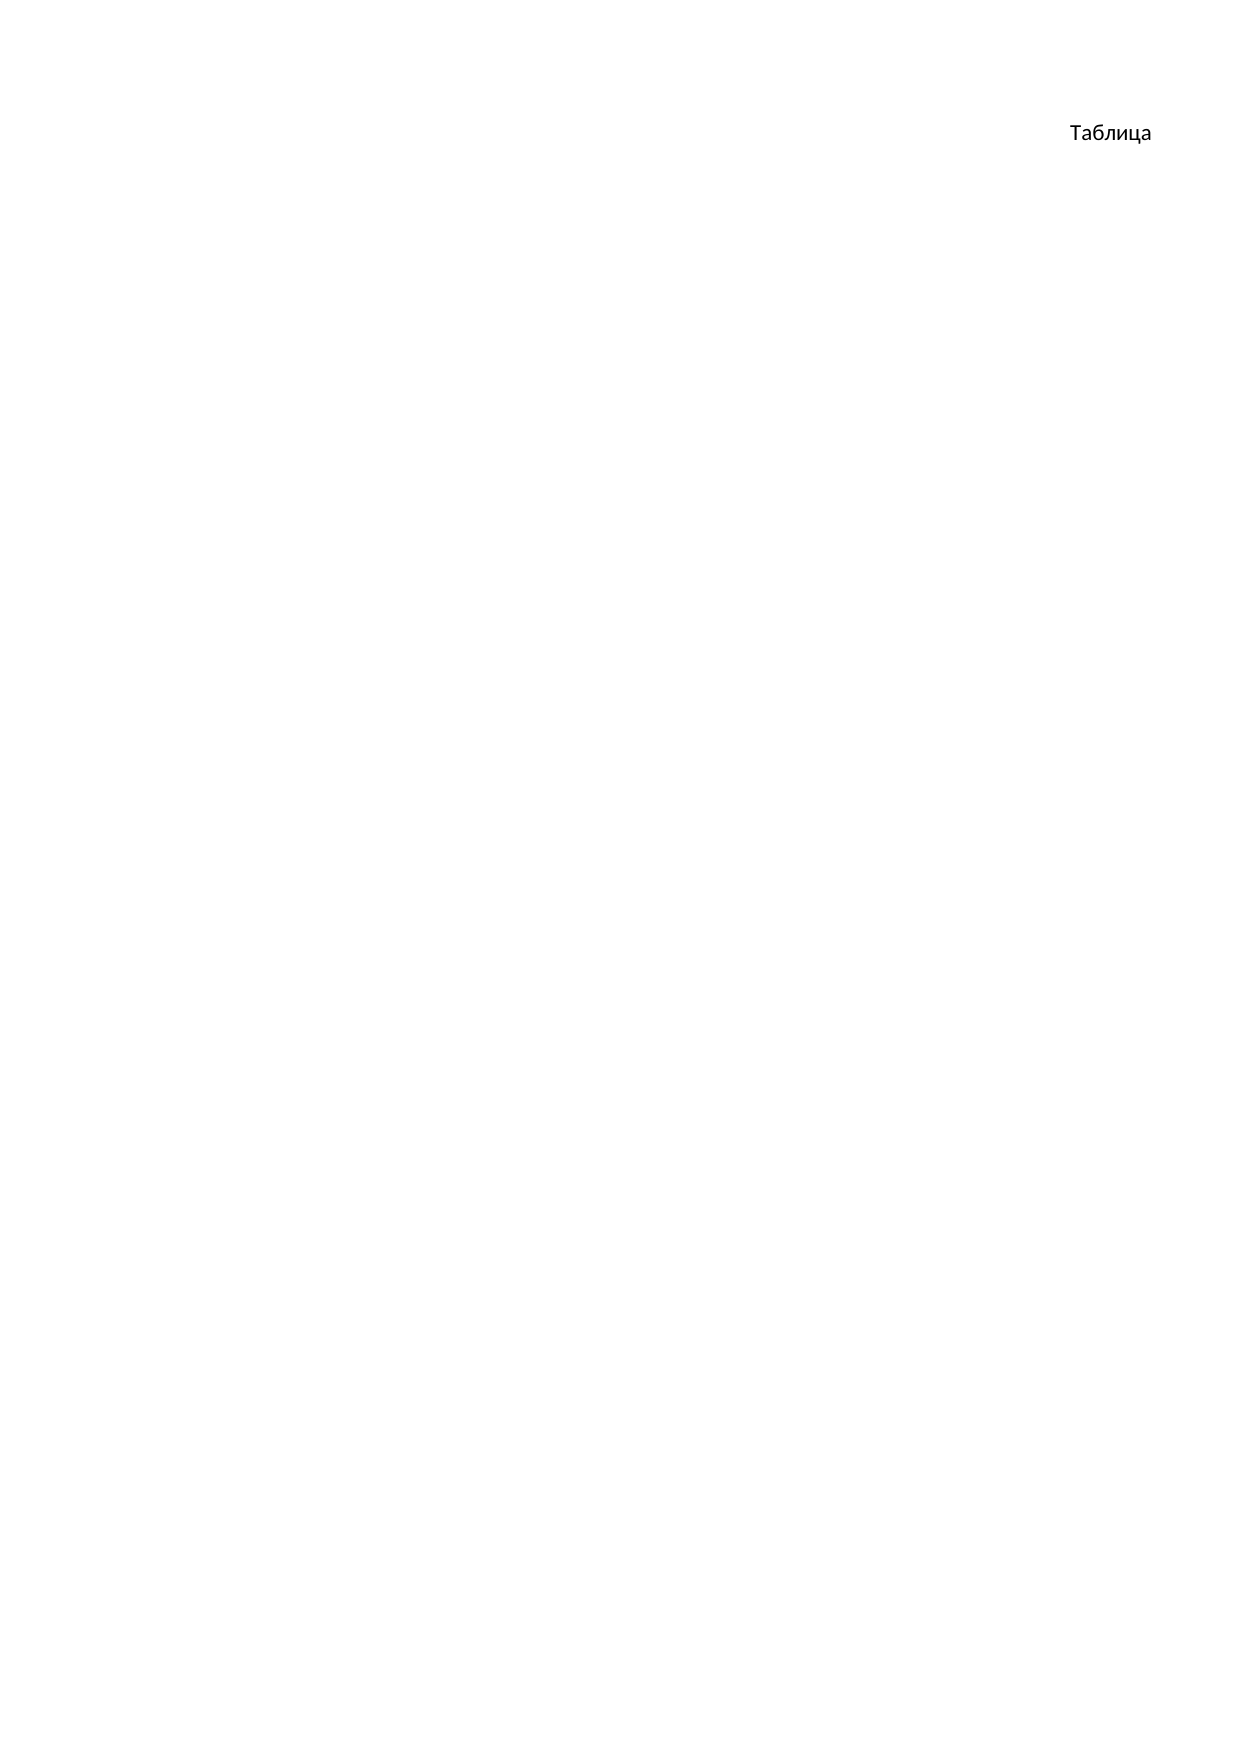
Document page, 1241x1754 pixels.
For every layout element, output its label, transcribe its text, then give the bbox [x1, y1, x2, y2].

text Таблица [177, 118, 1152, 146]
